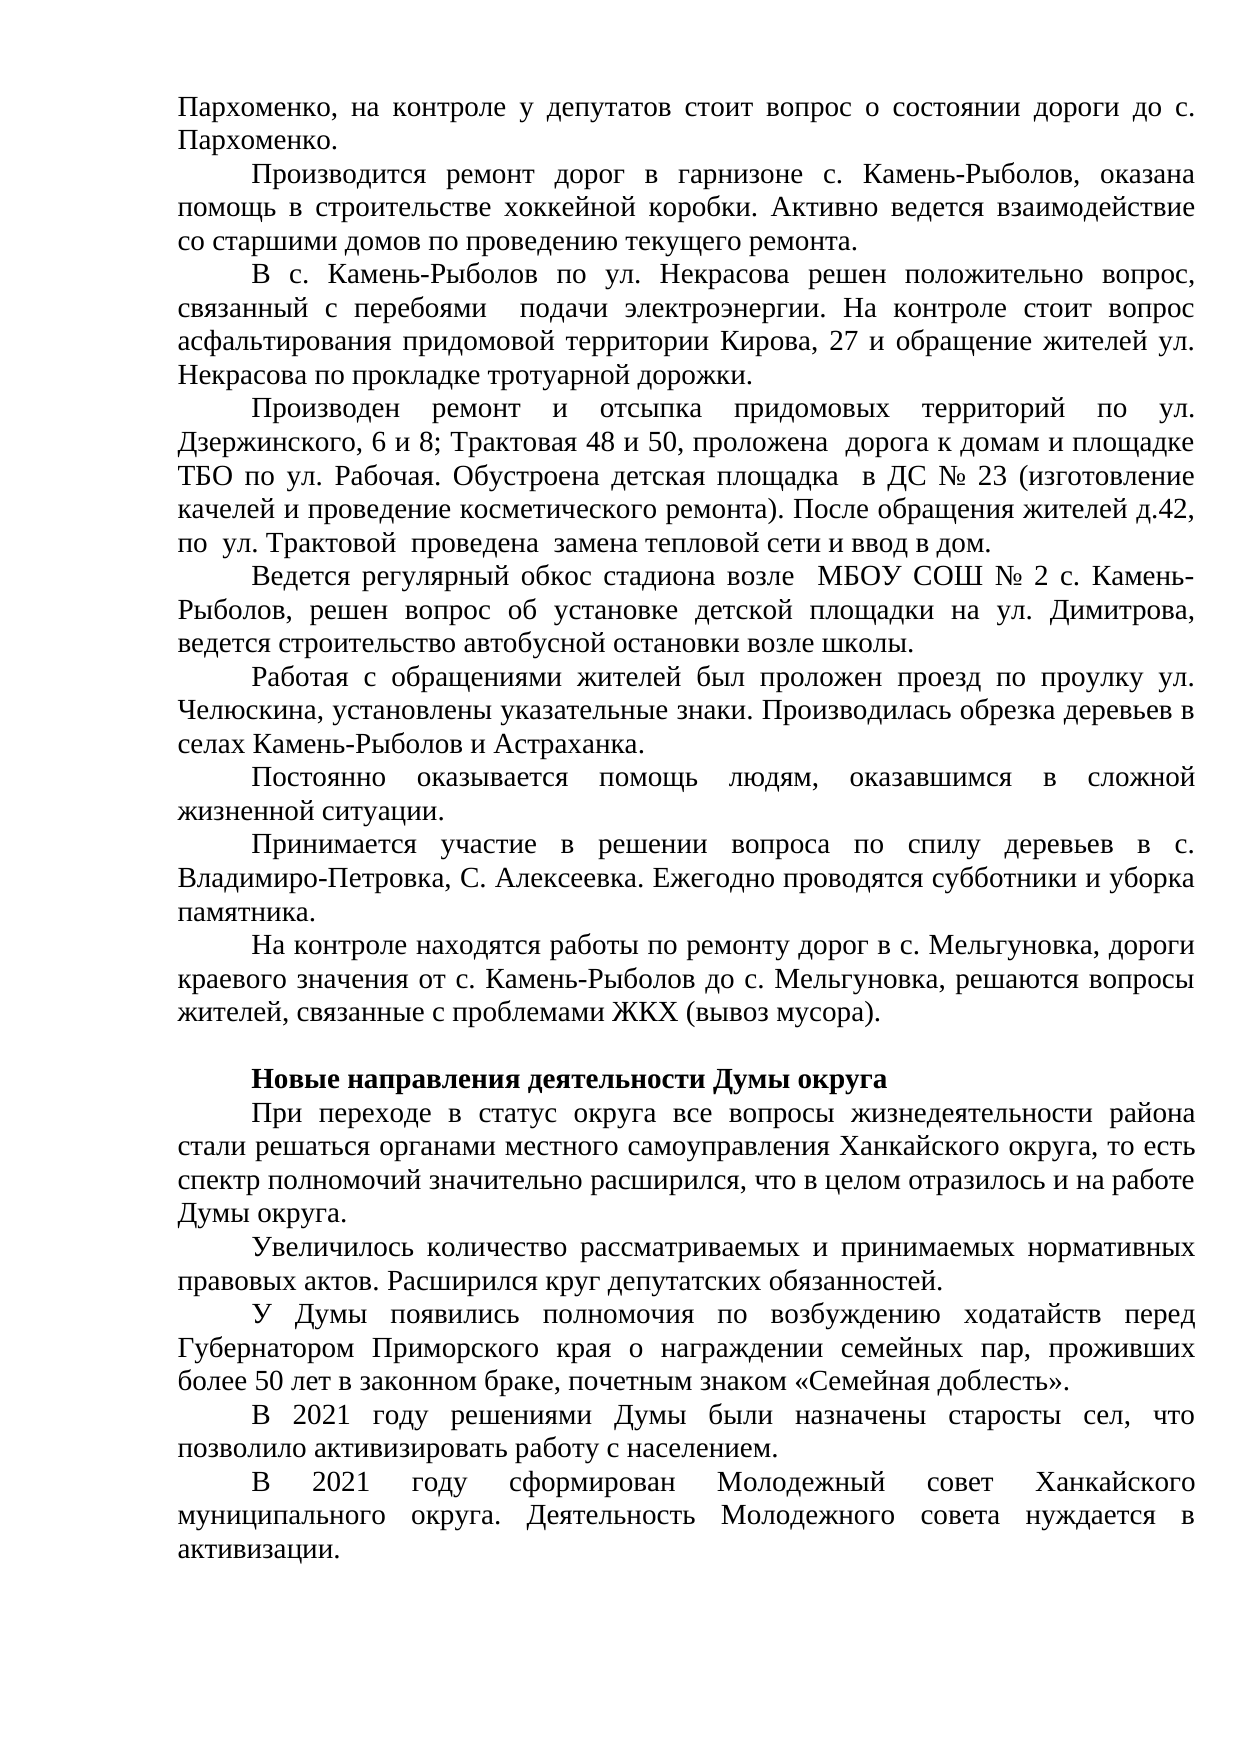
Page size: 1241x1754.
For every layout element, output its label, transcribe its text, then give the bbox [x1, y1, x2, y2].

text Принимается участие в решении вопроса по спилу деревьев в с. Владимиро-Петровка, С. Алексеевка. Ежегодно проводятся субботники и уборка памятника. [177, 827, 1196, 927]
text Производен ремонт и отсыпка придомовых территорий по ул. Дзержинского, 6 и 8; Трактовая 48 и 50, проложена дорога к домам и площадке ТБО по ул. Рабочая. Обустроена детская площадка в ДС № 23 (изготовление качелей и проведение косметического ремонта). После обращения жителей д.42, по ул. Трактовой проведена замена тепловой сети и ввод в дом. [177, 391, 1196, 558]
text Работая с обращениями жителей был проложен проезд по проулку ул. Челюскина, установлены указательные знаки. Производилась обрезка деревьев в селах Камень-Рыболов и Астраханка. [177, 659, 1196, 759]
text На контроле находятся работы по ремонту дорог в с. Мельгуновка, дороги краевого значения от с. Камень-Рыболов до с. Мельгуновка, решаются вопросы жителей, связанные с проблемами ЖКХ (вывоз мусора). [177, 927, 1196, 1028]
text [177, 89, 1196, 156]
text Производится ремонт дорог в гарнизоне с. Камень-Рыболов, оказана помощь в строительстве хоккейной коробки. Активно ведется взаимодействие со старшими домов по проведению текущего ремонта. [177, 156, 1196, 256]
text В 2021 году сформирован Молодежный совет Ханкайского муниципального округа. Деятельность Молодежного совета нуждается в активизации. [177, 1464, 1196, 1564]
text Новые направления деятельности Думы округа [177, 1061, 1196, 1095]
text Ведется регулярный обкос стадиона возле МБОУ СОШ № 2 с. Камень-Рыболов, решен вопрос об установке детской площадки на ул. Димитрова, ведется строительство автобусной остановки возле школы. [177, 558, 1196, 659]
text В 2021 году решениями Думы были назначены старосты сел, что позволило активизировать работу с населением. [177, 1397, 1196, 1464]
text Увеличилось количество рассматриваемых и принимаемых нормативных правовых актов. Расширился круг депутатских обязанностей. [177, 1229, 1196, 1296]
text При переходе в статус округа все вопросы жизнедеятельности района стали решаться органами местного самоуправления Ханкайского округа, то есть спектр полномочий значительно расширился, что в целом отразилось и на работе Думы округа. [177, 1095, 1196, 1229]
text В с. Камень-Рыболов по ул. Некрасова решен положительно вопрос, связанный с перебоями подачи электроэнергии. На контроле стоит вопрос асфальтирования придомовой территории Кирова, 27 и обращение жителей ул. Некрасова по прокладке тротуарной дорожки. [177, 256, 1196, 391]
text У Думы появились полномочия по возбуждению ходатайств перед Губернатором Приморского края о награждении семейных пар, проживших более 50 лет в законном браке, почетным знаком «Семейная доблесть». [177, 1296, 1196, 1397]
text Постоянно оказывается помощь людям, оказавшимся в сложной жизненной ситуации. [177, 759, 1196, 827]
